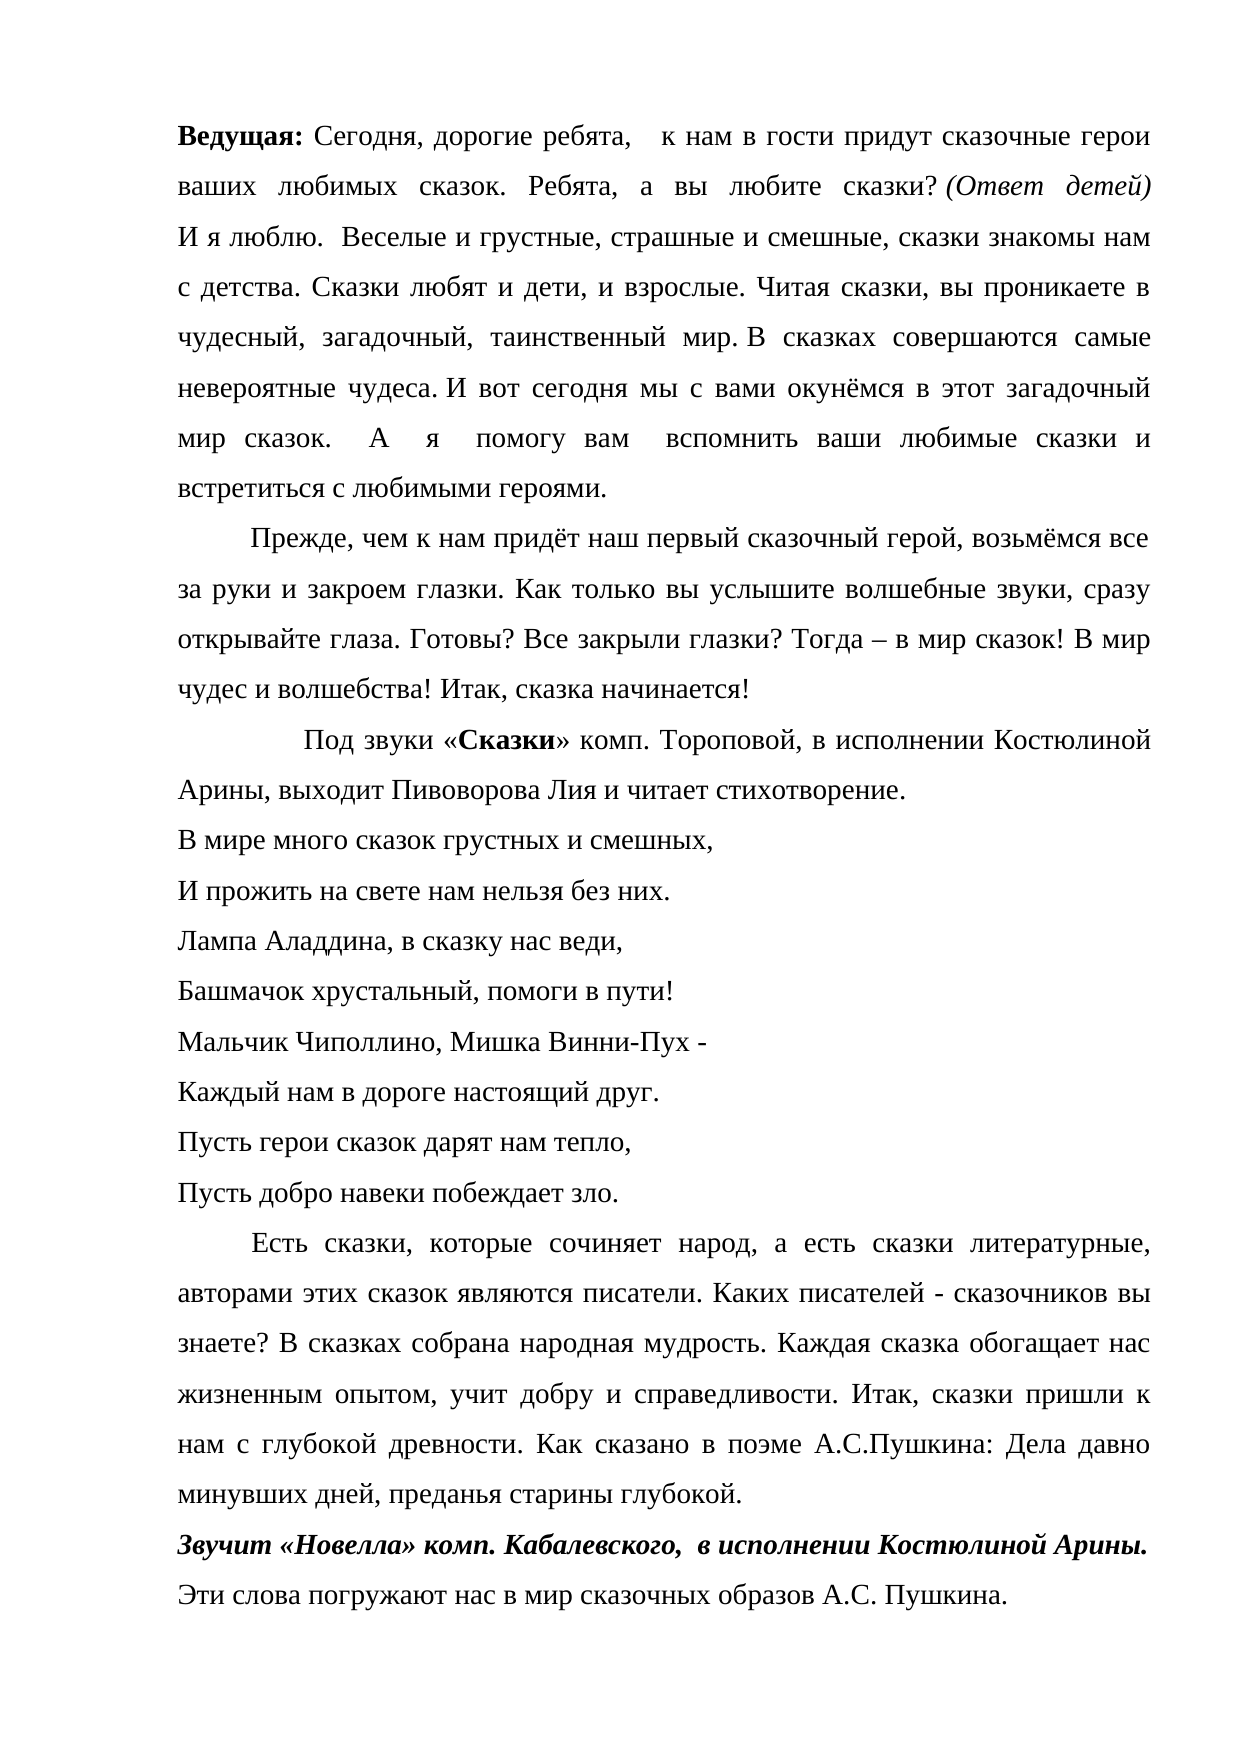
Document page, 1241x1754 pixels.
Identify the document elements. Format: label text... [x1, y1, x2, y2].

text Эти слова погружают нас в мир сказочных образов А.С. Пушкина. [177, 1577, 1152, 1611]
text В мире много сказок грустных и смешных, И прожить на свете нам нельзя без них. Лампа Аладдина, в сказку нас веди, Башмачок хрустальный, помоги в пути! Мальчик Чиполлино, Мишка Винни-Пух - Каждый нам в дороге настоящий друг. Пусть герои сказок дарят нам тепло, Пусть добро навеки побеждает зло. [177, 822, 1152, 1208]
text Есть сказки, которые сочиняет народ, а есть сказки литературные, авторами этих сказок являются писатели. Каких писателей - сказочников вы знаете? В сказках собрана народная мудрость. Каждая сказка обогащает нас жизненным опытом, учит добру и справедливости. Итак, сказки пришли к нам с глубокой древности. Как сказано в поэме А.С.Пушкина: Дела давно минувших дней, преданья старины глубокой. [177, 1225, 1152, 1510]
text Звучит «Новелла» комп. Кабалевского, в исполнении Костюлиной Арины. [177, 1527, 1152, 1560]
text Под звуки «Сказки» комп. Тороповой, в исполнении Костюлиной Арины, выходит Пивоворова Лия и читает стихотворение. [177, 722, 1152, 806]
text Прежде, чем к нам придёт наш первый сказочный герой, возьмёмся все за руки и закроем глазки. Как только вы услышите волшебные звуки, сразу открывайте глаза. Готовы? Все закрыли глазки? Тогда – в мир сказок! В мир чудес и волшебства! Итак, сказка начинается! [177, 521, 1152, 705]
text Ведущая: Сегодня, дорогие ребята, к нам в гости придут сказочные герои ваших любимых сказок. Ребята, а вы любите сказки? (Ответ детей) И я люблю. Веселые и грустные, страшные и смешные, сказки знакомы нам с детства. Сказки любят и дети, и взрослые. Читая сказки, вы проникаете в чудесный, загадочный, таинственный мир. В сказках совершаются самые невероятные чудеса. И вот сегодня мы с вами окунёмся в этот загадочный мир сказок. А я помогу вам вспомнить ваши любимые сказки и встретиться с любимыми героями. [177, 118, 1152, 504]
